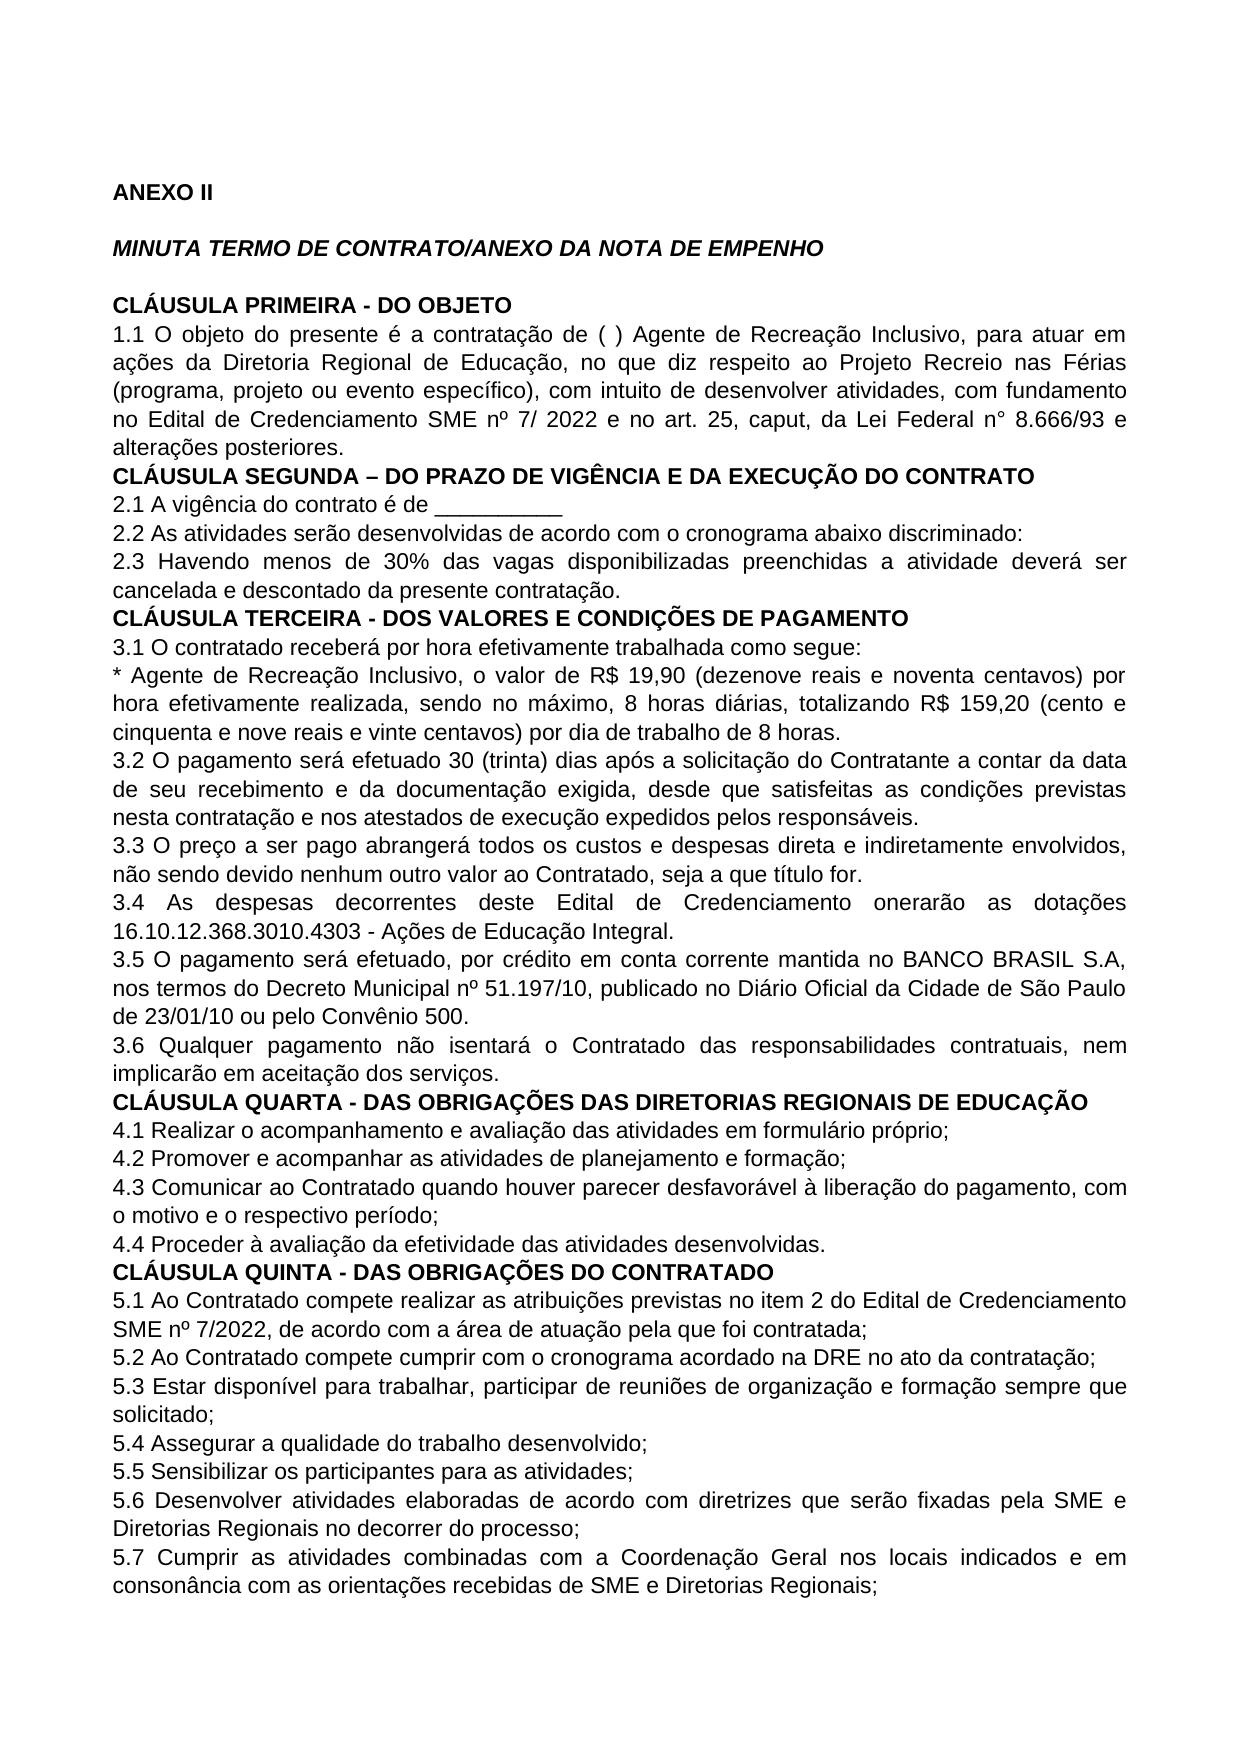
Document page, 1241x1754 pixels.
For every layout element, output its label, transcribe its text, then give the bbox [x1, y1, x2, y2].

text 1.1 O objeto do presente é a contratação de ( ) Agente de Recreação Inclusivo, para atuar em ações da Diretoria Regional de Educação, no que diz respeito ao Projeto Recreio nas Férias (programa, projeto ou evento específico), com intuito de desenvolver atividades, com fundamento no Edital de Credenciamento SME nº 7/ 2022 e no art. 25, caput, da Lei Federal n° 8.666/93 e alterações posteriores. [112, 321, 1128, 461]
text CLÁUSULA TERCEIRA - DOS VALORES E CONDIÇÕES DE PAGAMENTO [112, 605, 1128, 631]
text * Agente de Recreação Inclusivo, o valor de R$ 19,90 (dezenove reais e noventa centavos) por hora efetivamente realizada, sendo no máximo, 8 horas diárias, totalizando R$ 159,20 (cento e cinquenta e nove reais e vinte centavos) por dia de trabalho de 8 horas. [112, 662, 1128, 745]
text 3.6 Qualquer pagamento não isentará o Contratado das responsabilidades contratuais, nem implicarão em aceitação dos serviços. [112, 1032, 1128, 1086]
text 5.3 Estar disponível para trabalhar, participar de reuniões de organização e formação sempre que solicitado; [112, 1373, 1128, 1428]
text 5.5 Sensibilizar os participantes para as atividades; [112, 1458, 1128, 1484]
text 2.1 A vigência do contrato é de __________ [112, 491, 1128, 518]
text CLÁUSULA SEGUNDA – DO PRAZO DE VIGÊNCIA E DA EXECUÇÃO DO CONTRATO [112, 463, 1128, 489]
text 5.6 Desenvolver atividades elaboradas de acordo com diretrizes que serão fixadas pela SME e Diretorias Regionais no decorrer do processo; [112, 1487, 1128, 1541]
text 5.4 Assegurar a qualidade do trabalho desenvolvido; [112, 1430, 1128, 1456]
text 3.5 O pagamento será efetuado, por crédito em conta corrente mantida no BANCO BRASIL S.A, nos termos do Decreto Municipal nº 51.197/10, publicado no Diário Oficial da Cidade de São Paulo de 23/01/10 ou pelo Convênio 500. [112, 946, 1128, 1029]
text 3.2 O pagamento será efetuado 30 (trinta) dias após a solicitação do Contratante a contar da data de seu recebimento e da documentação exigida, desde que satisfeitas as condições previstas nesta contratação e nos atestados de execução expedidos pelos responsáveis. [112, 747, 1128, 830]
text 5.2 Ao Contratado compete cumprir com o cronograma acordado na DRE no ato da contratação; [112, 1344, 1128, 1371]
text 5.1 Ao Contratado compete realizar as atribuições previstas no item 2 do Edital de Credenciamento SME nº 7/2022, de acordo com a área de atuação pela que foi contratada; [112, 1287, 1128, 1342]
text 4.3 Comunicar ao Contratado quando houver parecer desfavorável à liberação do pagamento, com o motivo e o respectivo período; [112, 1174, 1128, 1228]
text ANEXO II [112, 178, 1128, 205]
text 2.3 Havendo menos de 30% das vagas disponibilizadas preenchidas a atividade deverá ser cancelada e descontado da presente contratação. [112, 548, 1128, 603]
text 3.3 O preço a ser pago abrangerá todos os custos e despesas direta e indiretamente envolvidos, não sendo devido nenhum outro valor ao Contratado, seja a que título for. [112, 832, 1128, 887]
text 2.2 As atividades serão desenvolvidas de acordo com o cronograma abaixo discriminado: [112, 520, 1128, 546]
text 4.4 Proceder à avaliação da efetividade das atividades desenvolvidas. [112, 1231, 1128, 1257]
text CLÁUSULA QUINTA - DAS OBRIGAÇÕES DO CONTRATADO [112, 1259, 1128, 1285]
text 4.2 Promover e acompanhar as atividades de planejamento e formação; [112, 1145, 1128, 1172]
text MINUTA TERMO DE CONTRATO/ANEXO DA NOTA DE EMPENHO [112, 235, 1128, 262]
text CLÁUSULA PRIMEIRA - DO OBJETO [112, 292, 1128, 318]
text 4.1 Realizar o acompanhamento e avaliação das atividades em formulário próprio; [112, 1117, 1128, 1143]
text 5.7 Cumprir as atividades combinadas com a Coordenação Geral nos locais indicados e em consonância com as orientações recebidas de SME e Diretorias Regionais; [112, 1543, 1128, 1598]
text 3.4 As despesas decorrentes deste Edital de Credenciamento onerarão as dotações 16.10.12.368.3010.4303 - Ações de Educação Integral. [112, 889, 1128, 944]
text 3.1 O contratado receberá por hora efetivamente trabalhada como segue: [112, 633, 1128, 660]
text CLÁUSULA QUARTA - DAS OBRIGAÇÕES DAS DIRETORIAS REGIONAIS DE EDUCAÇÃO [112, 1088, 1128, 1115]
